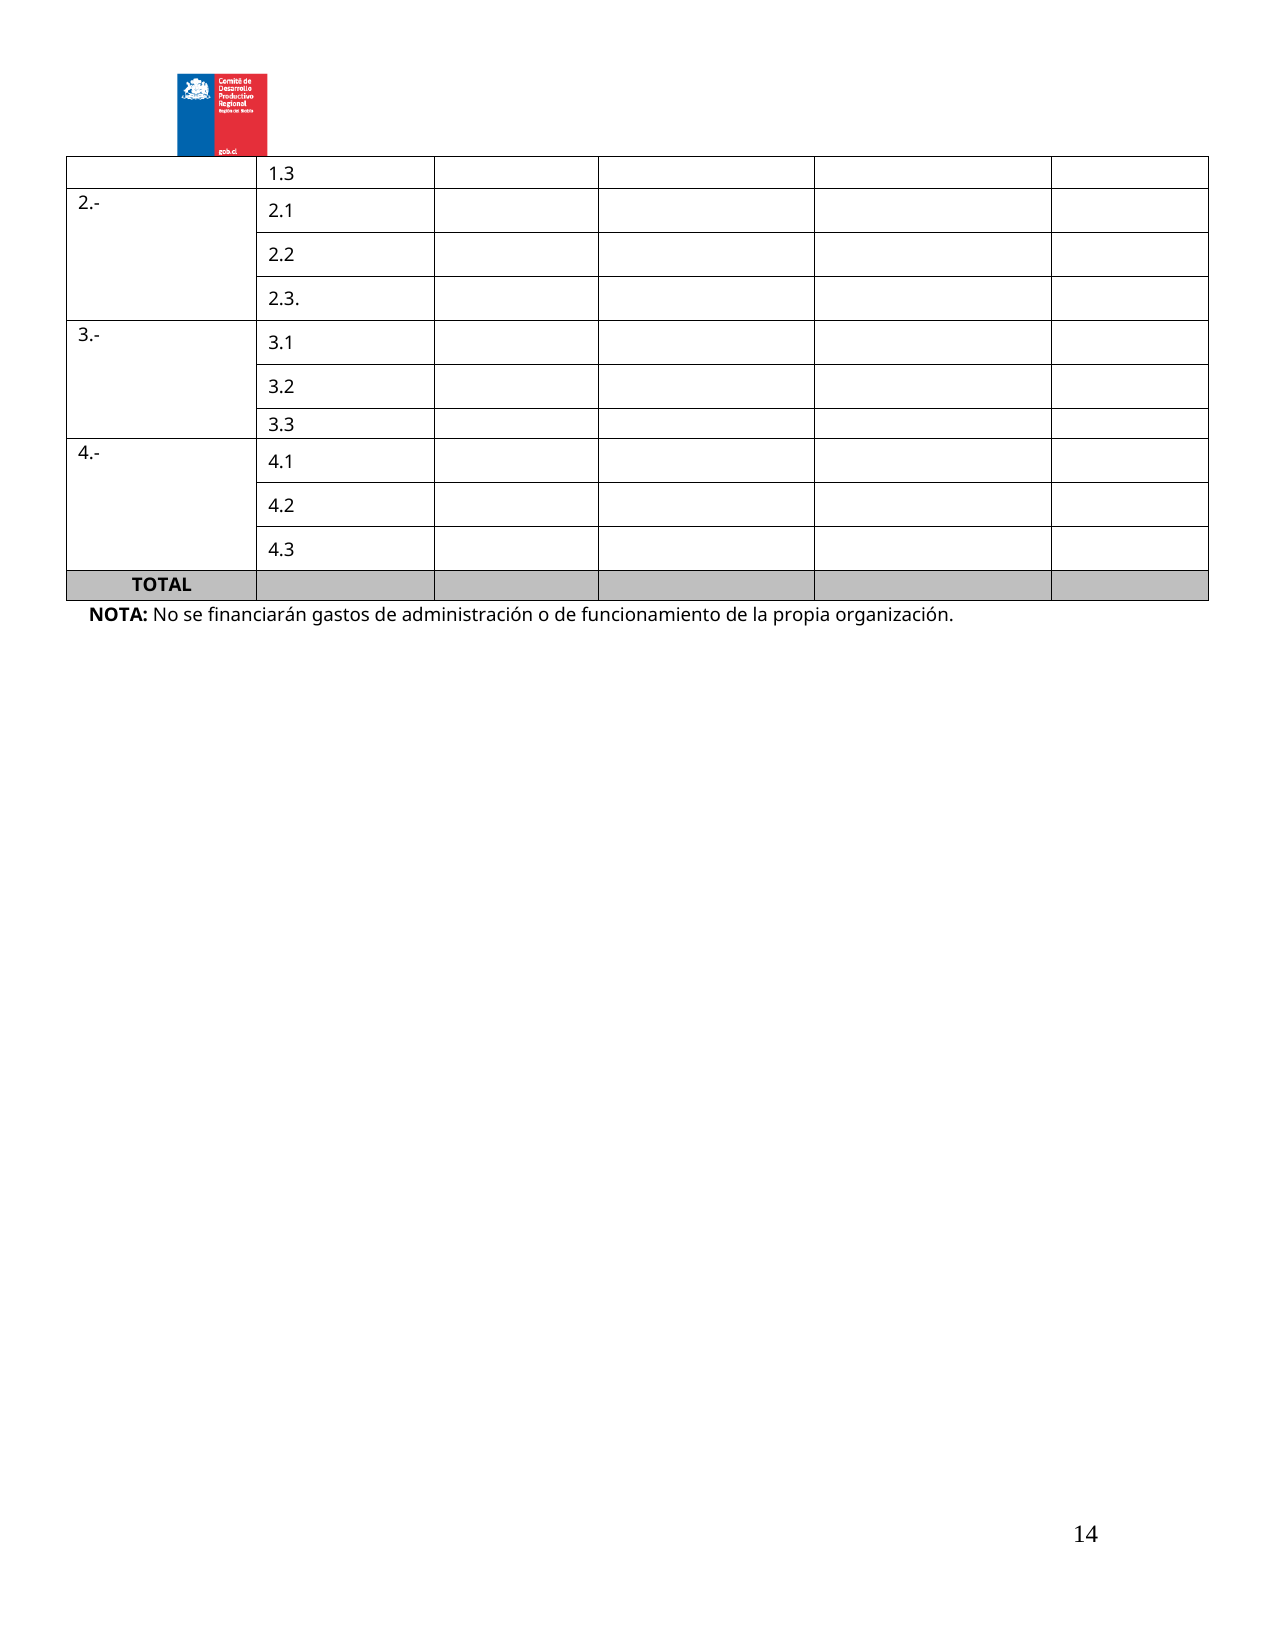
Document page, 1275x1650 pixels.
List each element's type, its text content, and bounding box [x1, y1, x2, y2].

table_cell [815, 277, 1051, 320]
table_cell [435, 571, 598, 600]
table_cell [599, 483, 814, 526]
picture [177, 73, 268, 156]
table_cell [435, 527, 598, 570]
table_cell 2.1 [257, 189, 434, 232]
text NOTA: No se financiarán gastos de administración o de funcionamiento de la propia organización. [88, 601, 1098, 627]
table_cell [435, 409, 598, 438]
table_cell TOTAL [67, 571, 256, 600]
table_cell [599, 277, 814, 320]
table_cell [815, 321, 1051, 364]
table_cell [1052, 321, 1208, 364]
table_cell 2.2 [257, 233, 434, 276]
table_cell 4.1 [257, 439, 434, 482]
table_cell [435, 321, 598, 364]
table_cell [815, 157, 1051, 188]
table_cell [599, 189, 814, 232]
table_cell [815, 527, 1051, 570]
table_cell 4.3 [257, 527, 434, 570]
table_cell 1.3 [257, 157, 434, 188]
table_cell [435, 189, 598, 232]
table_cell [435, 157, 598, 188]
table_cell 4.- [67, 439, 256, 570]
table_cell 3.2 [257, 365, 434, 408]
table_cell 3.1 [257, 321, 434, 364]
table_cell [1052, 571, 1208, 600]
table_cell 2.3. [257, 277, 434, 320]
table_cell [815, 189, 1051, 232]
table_cell [1052, 365, 1208, 408]
table_cell [435, 439, 598, 482]
table_cell [599, 409, 814, 438]
table_cell [435, 483, 598, 526]
table_cell [257, 571, 434, 600]
table_cell [815, 409, 1051, 438]
table_cell [599, 527, 814, 570]
table_cell 2.- [67, 189, 256, 320]
table_cell [815, 483, 1051, 526]
table_cell [1052, 233, 1208, 276]
table_cell [435, 233, 598, 276]
table_cell [815, 233, 1051, 276]
table_cell 3.3 [257, 409, 434, 438]
table_cell [815, 571, 1051, 600]
table_cell [1052, 189, 1208, 232]
table_cell [815, 365, 1051, 408]
table_cell [599, 365, 814, 408]
table_cell [815, 439, 1051, 482]
table_cell [1052, 277, 1208, 320]
table_cell [599, 157, 814, 188]
table_cell 3.- [67, 321, 256, 438]
table_cell [1052, 483, 1208, 526]
table_cell [1052, 439, 1208, 482]
table_cell 4.2 [257, 483, 434, 526]
table_cell [435, 277, 598, 320]
table_cell [1052, 409, 1208, 438]
table_cell [435, 365, 598, 408]
table_cell [1052, 157, 1208, 188]
table_cell [599, 571, 814, 600]
table_cell [599, 439, 814, 482]
table_cell [1052, 527, 1208, 570]
table_cell [599, 233, 814, 276]
table_cell [599, 321, 814, 364]
